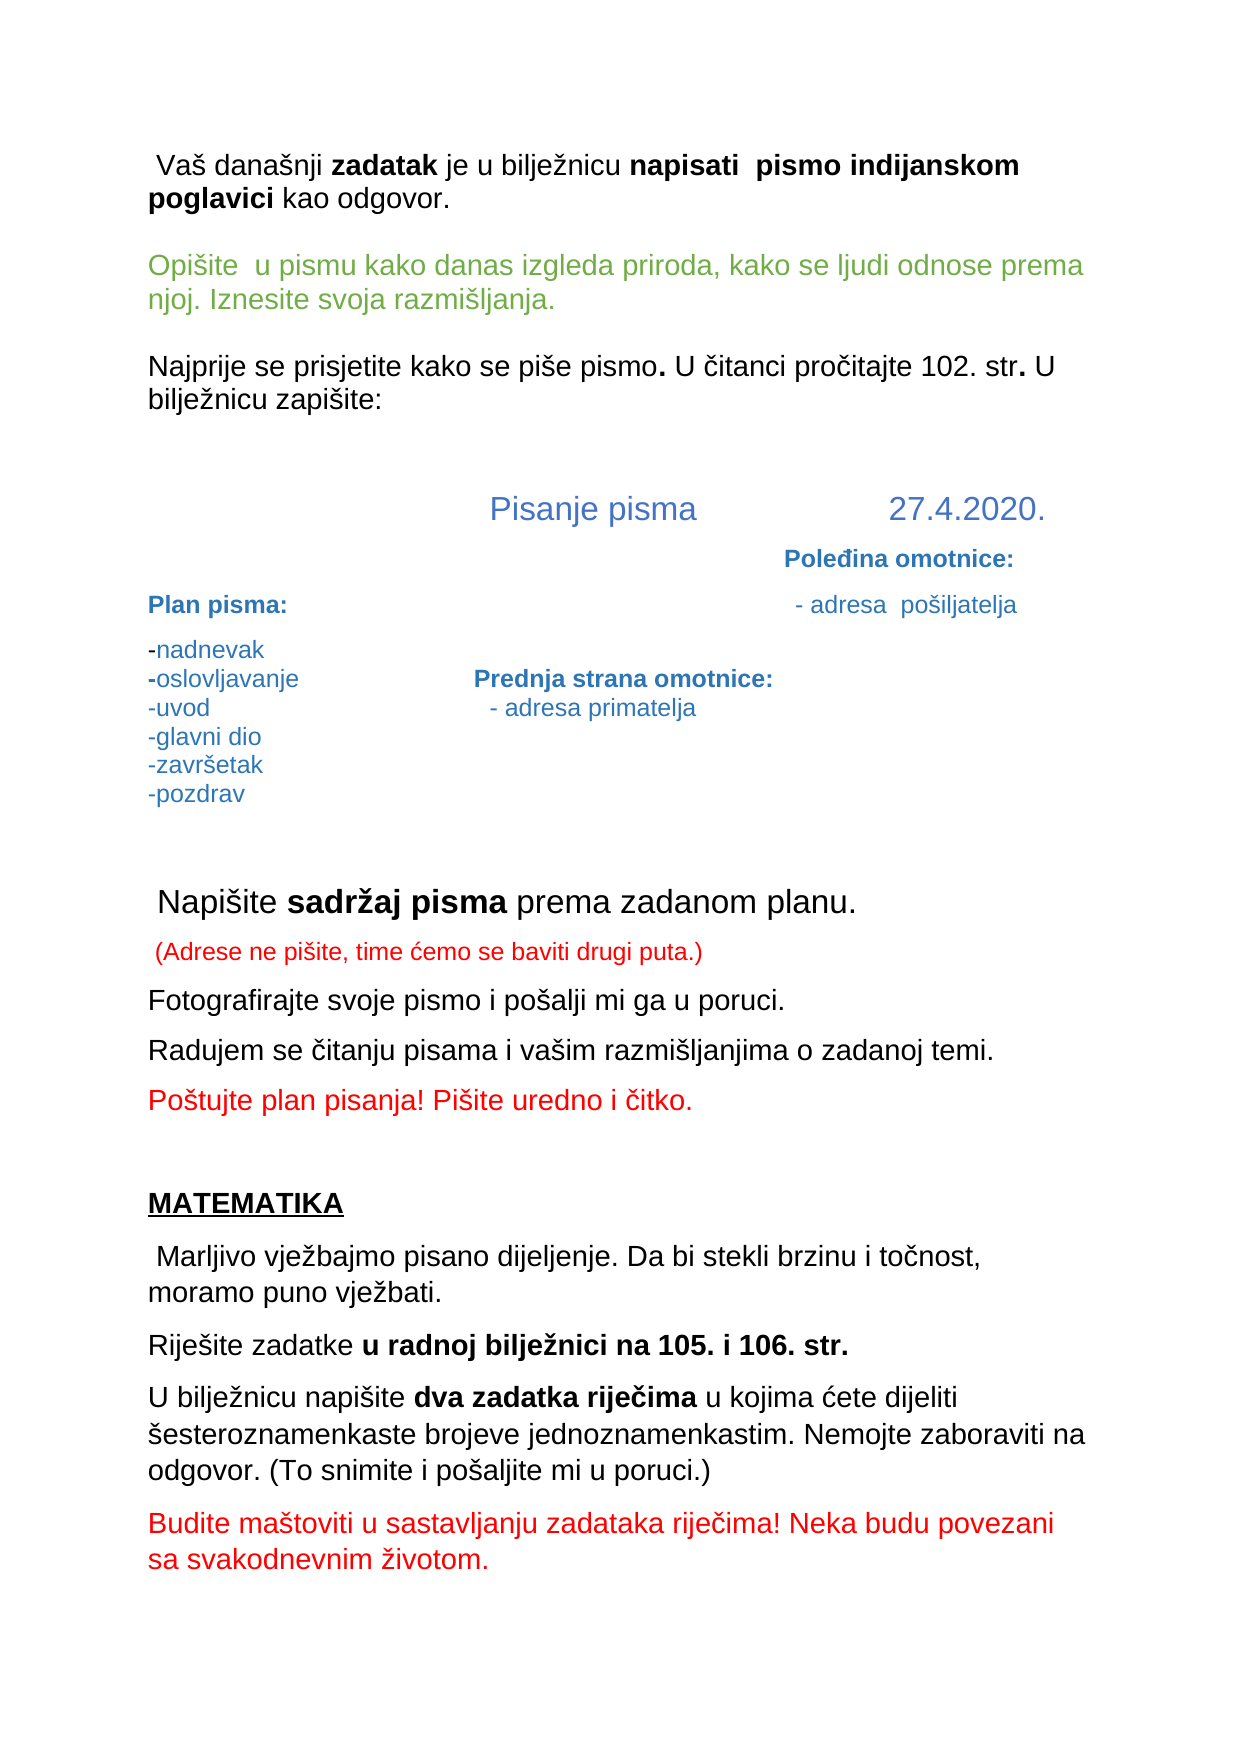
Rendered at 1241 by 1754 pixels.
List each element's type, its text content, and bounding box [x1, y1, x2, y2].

text Opišite u pismu kako danas izgleda priroda, kako se ljudi odnose prema njoj. Iznesite svoja razmišljanja. [148, 248, 1093, 315]
text Marljivo vježbajmo pisano dijeljenje. Da bi stekli brzinu i točnost, moramo puno vježbati. [148, 1239, 1093, 1308]
text Napišite sadržaj pisma prema zadanom planu. [148, 824, 1093, 920]
text Fotografirajte svoje pismo i pošalji mi ga u poruci. [148, 982, 1093, 1016]
text Budite maštoviti u sastavljanju zadataka riječima! Neka budu povezani sa svakodnevnim životom. [148, 1506, 1093, 1575]
text Radujem se čitanju pisama i vašim razmišljanjima o zadanoj temi. [148, 1033, 1093, 1066]
text Pisanje pisma 27.4.2020. [148, 489, 1093, 528]
text (Adrese ne pišite, time ćemo se baviti drugi puta.) [148, 937, 1093, 966]
text -nadnevak -oslovljavanje Prednja strana omotnice: -uvod - adresa primatelja -glavni dio -završetak -pozdrav [148, 635, 1093, 808]
text Poleđina omotnice: [148, 544, 1093, 573]
text Riješite zadatke u radnoj bilježnici na 105. i 106. str. [148, 1328, 1093, 1361]
text Vaš današnji zadatak je u bilježnicu napisati pismo indijanskom poglavici kao odgovor. [148, 148, 1093, 215]
text U bilježnicu napišite dva zadatka riječima u kojima ćete dijeliti šesteroznamenkaste brojeve jednoznamenkastim. Nemojte zaboraviti na odgovor. (To snimite i pošaljite mi u poruci.) [148, 1381, 1093, 1486]
text Plan pisma: - adresa pošiljatelja [148, 590, 1093, 619]
text Poštujte plan pisanja! Pišite uredno i čitko. [148, 1083, 1093, 1116]
text Najprije se prisjetite kako se piše pismo. U čitanci pročitajte 102. str. U bilježnicu zapišite: [148, 349, 1093, 416]
text MATEMATIKA [148, 1186, 1093, 1219]
